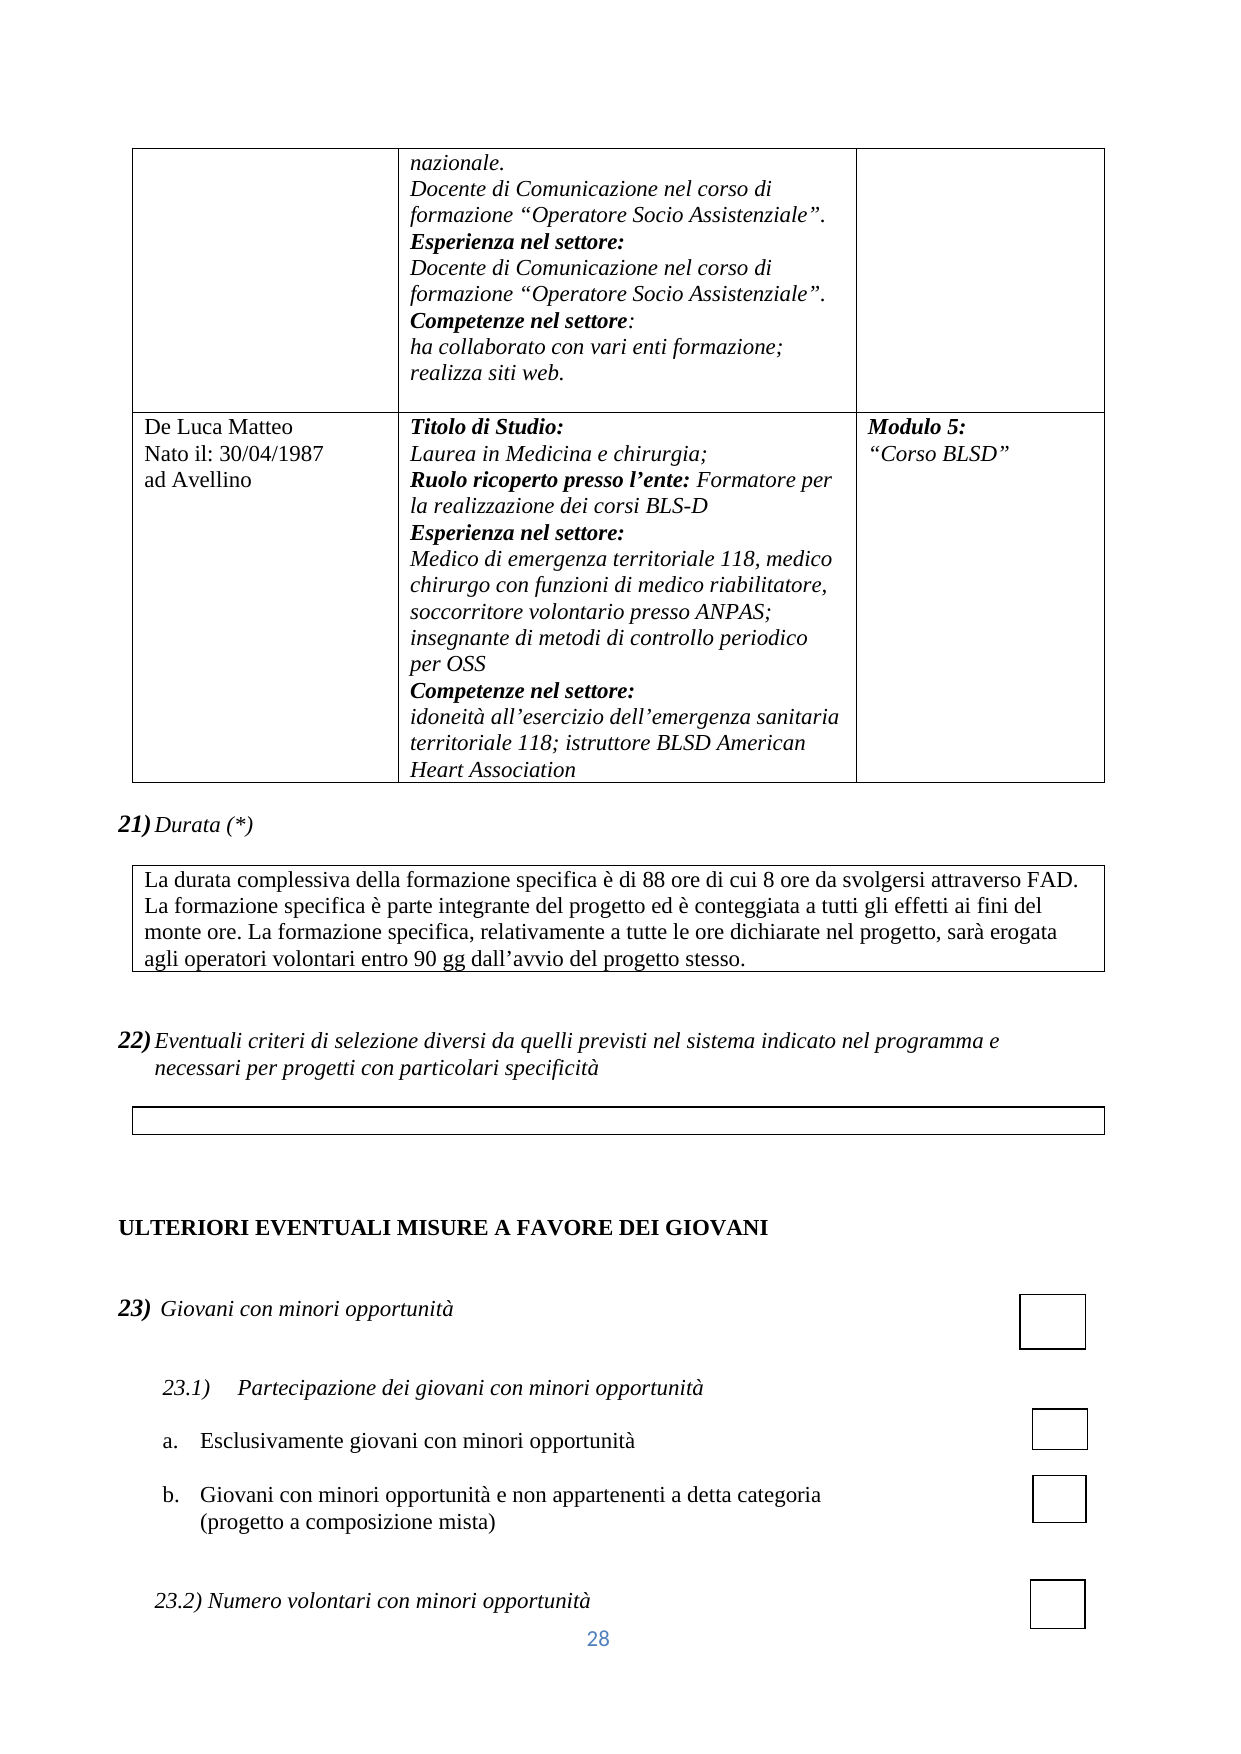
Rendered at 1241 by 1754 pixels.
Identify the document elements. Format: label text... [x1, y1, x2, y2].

table_cell De Luca Matteo Nato il: 30/04/1987 ad Avellino [133, 413, 398, 782]
table_header La durata complessiva della formazione specifica è di 88 ore di cui 8 ore da svolgersi attraverso FAD. La formazione specifica è parte integrante del progetto ed è conteggiata a tutti gli effetti ai fini del monte ore. La formazione specifica, relativamente a tutte le ore dichiarate nel progetto, sarà erogata agli operatori volontari entro 90 gg dall’avvio del progetto stesso. [133, 866, 1104, 971]
table_header [133, 1108, 1104, 1134]
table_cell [857, 149, 1104, 412]
table_cell Titolo di Studio: Laurea in Medicina e chirurgia; Ruolo ricoperto presso l’ente: Formatore per la realizzazione dei corsi BLS-D Esperienza nel settore: Medico di emergenza territoriale 118, medico chirurgo con funzioni di medico riabilitatore, soccorritore volontario presso ANPAS; insegnante di metodi di controllo periodico per OSS Competenze nel settore: idoneità all’esercizio dell’emergenza sanitaria territoriale 118; istruttore BLSD American Heart Association [399, 413, 856, 782]
list (progetto a composizione mista) [200, 1508, 1078, 1534]
list 23.2) Numero volontari con minori opportunità [154, 1587, 1030, 1613]
list Giovani con minori opportunità e non appartenenti a detta categoria [162, 1481, 1032, 1508]
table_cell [399, 149, 856, 412]
table_cell Modulo 5: “Corso BLSD” [857, 413, 1104, 782]
list Esclusivamente giovani con minori opportunità [162, 1427, 1078, 1453]
list Partecipazione dei giovani con minori opportunità [162, 1374, 1078, 1401]
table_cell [133, 149, 398, 412]
list Durata (*) [118, 809, 1078, 838]
list Eventuali criteri di selezione diversi da quelli previsti nel sistema indicato nel programma e necessari per progetti con particolari specificità [118, 1025, 1078, 1080]
list Giovani con minori opportunità [118, 1293, 1078, 1322]
text ULTERIORI EVENTUALI MISURE A FAVORE DEI GIOVANI [118, 1214, 1078, 1240]
